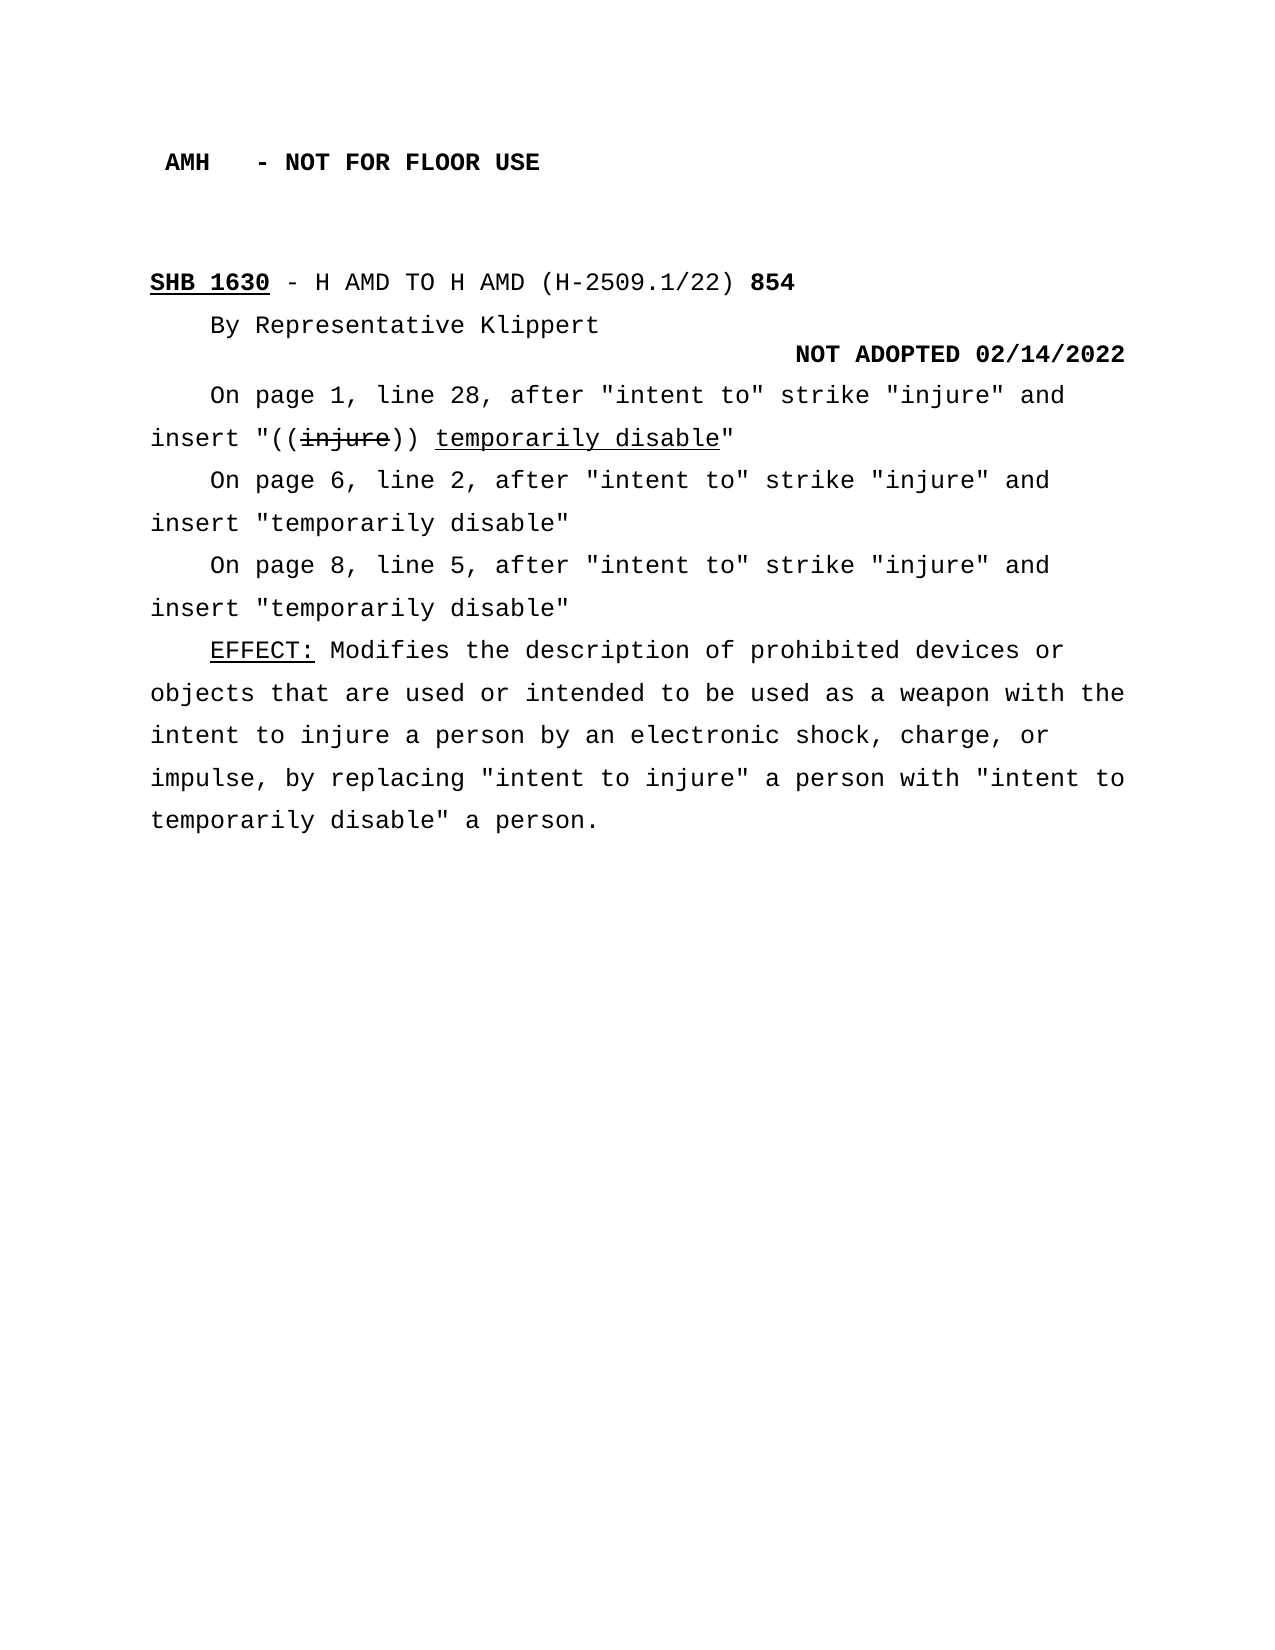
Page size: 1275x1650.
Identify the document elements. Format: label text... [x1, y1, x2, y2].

text SHB 1630 - H AMD TO H AMD (H-2509.1/22) 854 [150, 257, 1125, 299]
text EFFECT: Modifies the description of prohibited devices or objects that are used or intended to be used as a weapon with the intent to injure a person by an electronic shock, charge, or impulse, by replacing "intent to injure" a person with "intent to temporarily disable" a person. [150, 625, 1125, 837]
text AMH - NOT FOR FLOOR USE [150, 150, 1125, 178]
text NOT ADOPTED 02/14/2022 [150, 342, 1125, 370]
text By Representative Klippert [150, 299, 1125, 342]
text On page 1, line 28, after "intent to" strike "injure" and insert "((injure)) temporarily disable" [150, 370, 1125, 455]
text On page 8, line 5, after "intent to" strike "injure" and insert "temporarily disable" [150, 540, 1125, 625]
text On page 6, line 2, after "intent to" strike "injure" and insert "temporarily disable" [150, 455, 1125, 540]
